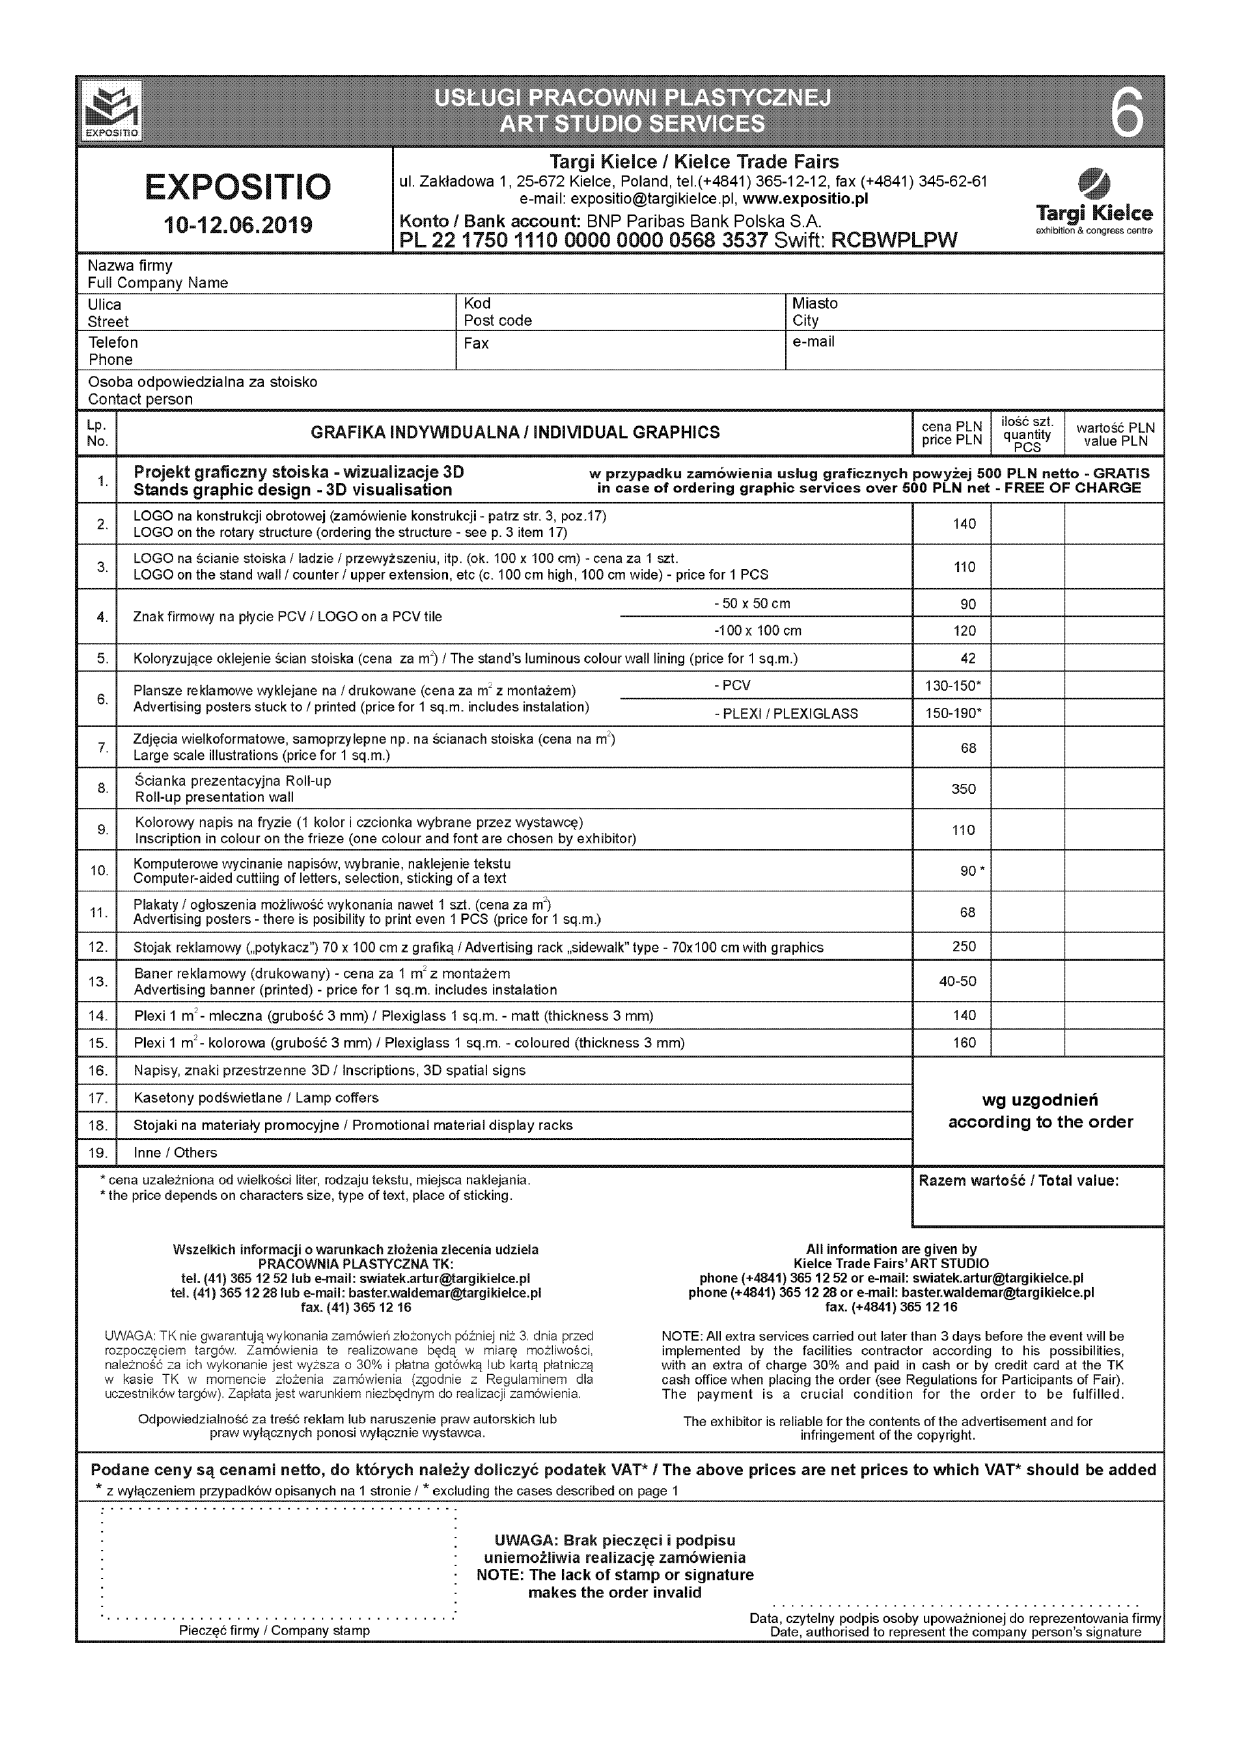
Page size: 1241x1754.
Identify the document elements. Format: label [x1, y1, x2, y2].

picture [75, 75, 1166, 1643]
